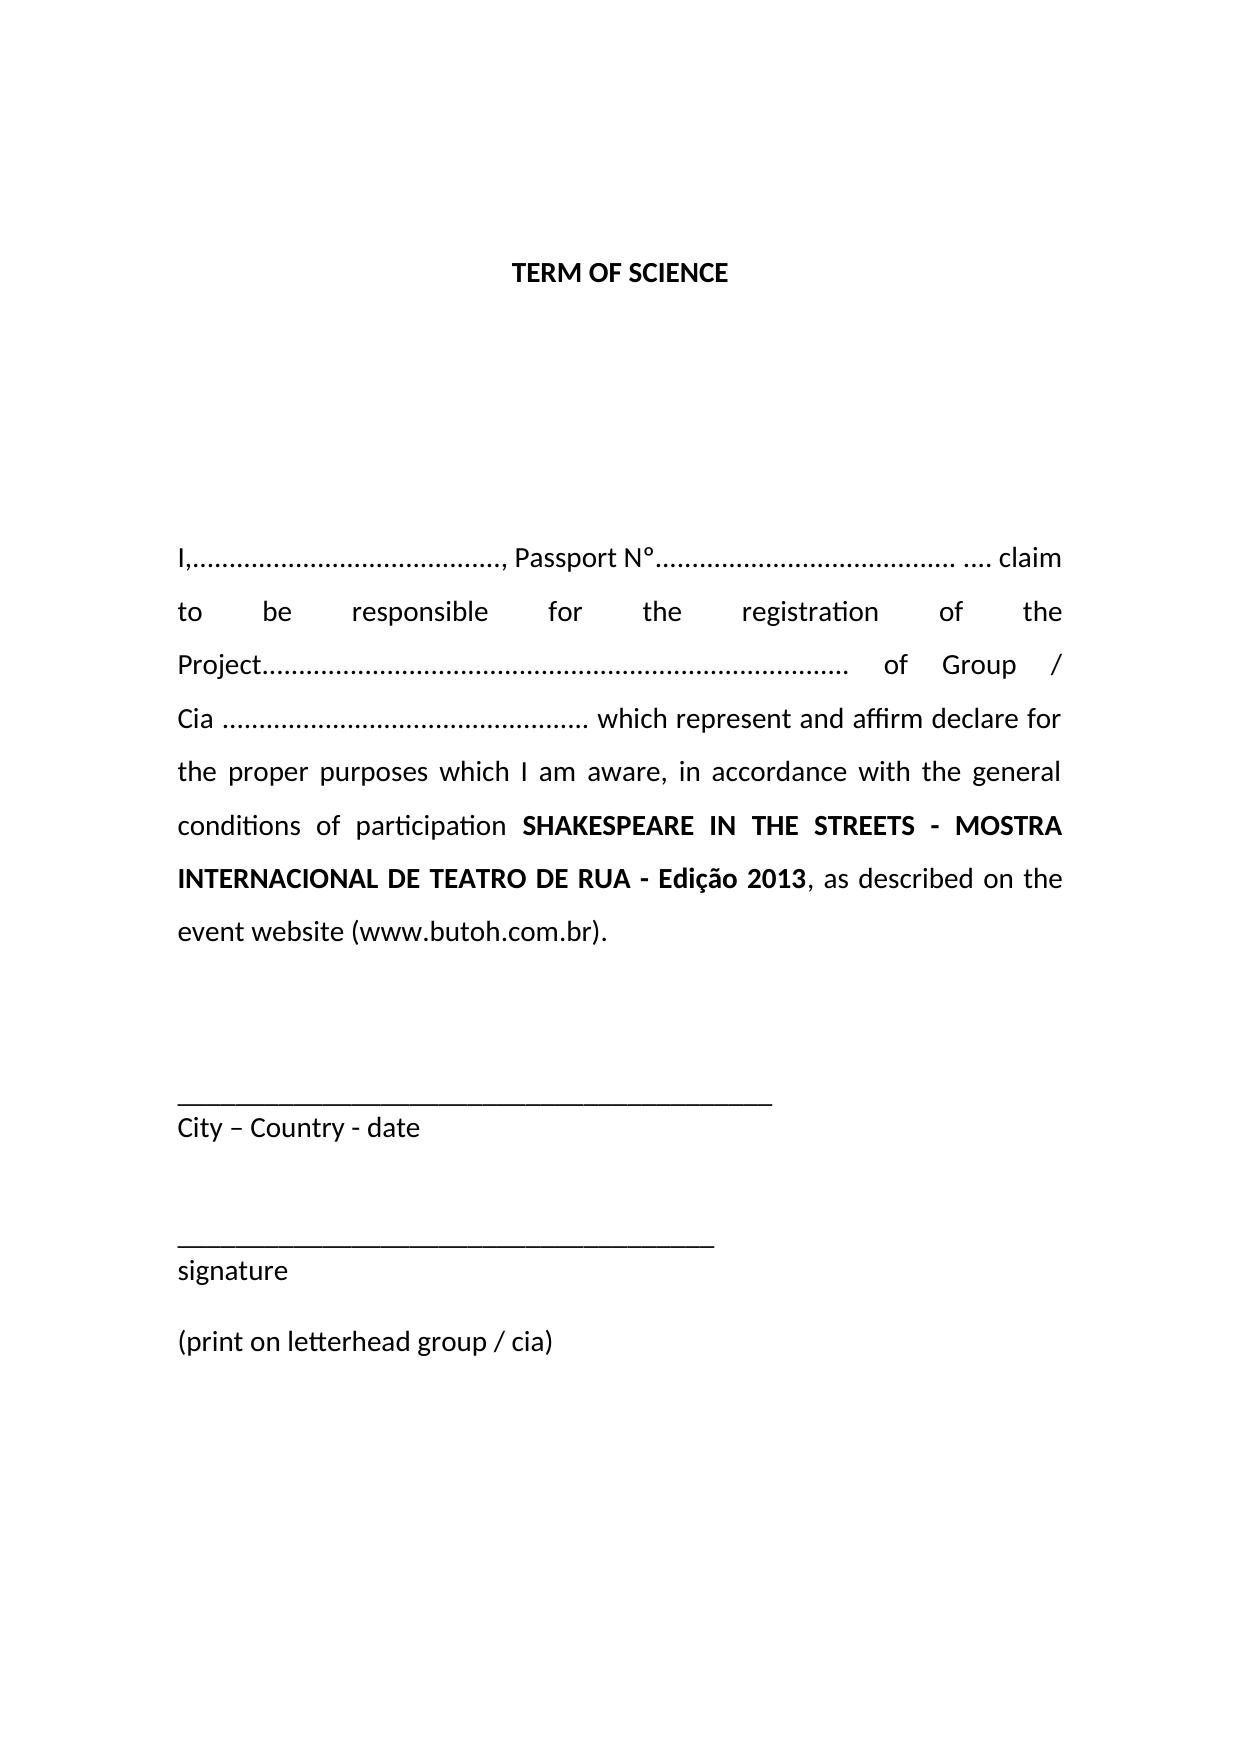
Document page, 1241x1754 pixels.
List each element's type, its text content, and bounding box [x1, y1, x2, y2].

text TERM OF SCIENCE [177, 254, 1063, 290]
text City – Country - date [177, 1109, 1063, 1145]
text signature [177, 1252, 1063, 1288]
text _________________________________________ [177, 1074, 1063, 1109]
text I,.........................................., Passport Nº......................................... .... claim to be responsible for the registration of the Project................................................................................ of Group / Cia .................................................. which represent and affirm declare for the proper purposes which I am aware, in accordance with the general conditions of participation SHAKESPEARE IN THE STREETS - MOSTRA INTERNACIONAL DE TEATRO DE RUA - Edição 2013, as described on the event website (www.butoh.com.br). [177, 539, 1063, 949]
text _____________________________________ [177, 1216, 1063, 1252]
text (print on letterhead group / cia) [177, 1323, 1063, 1359]
